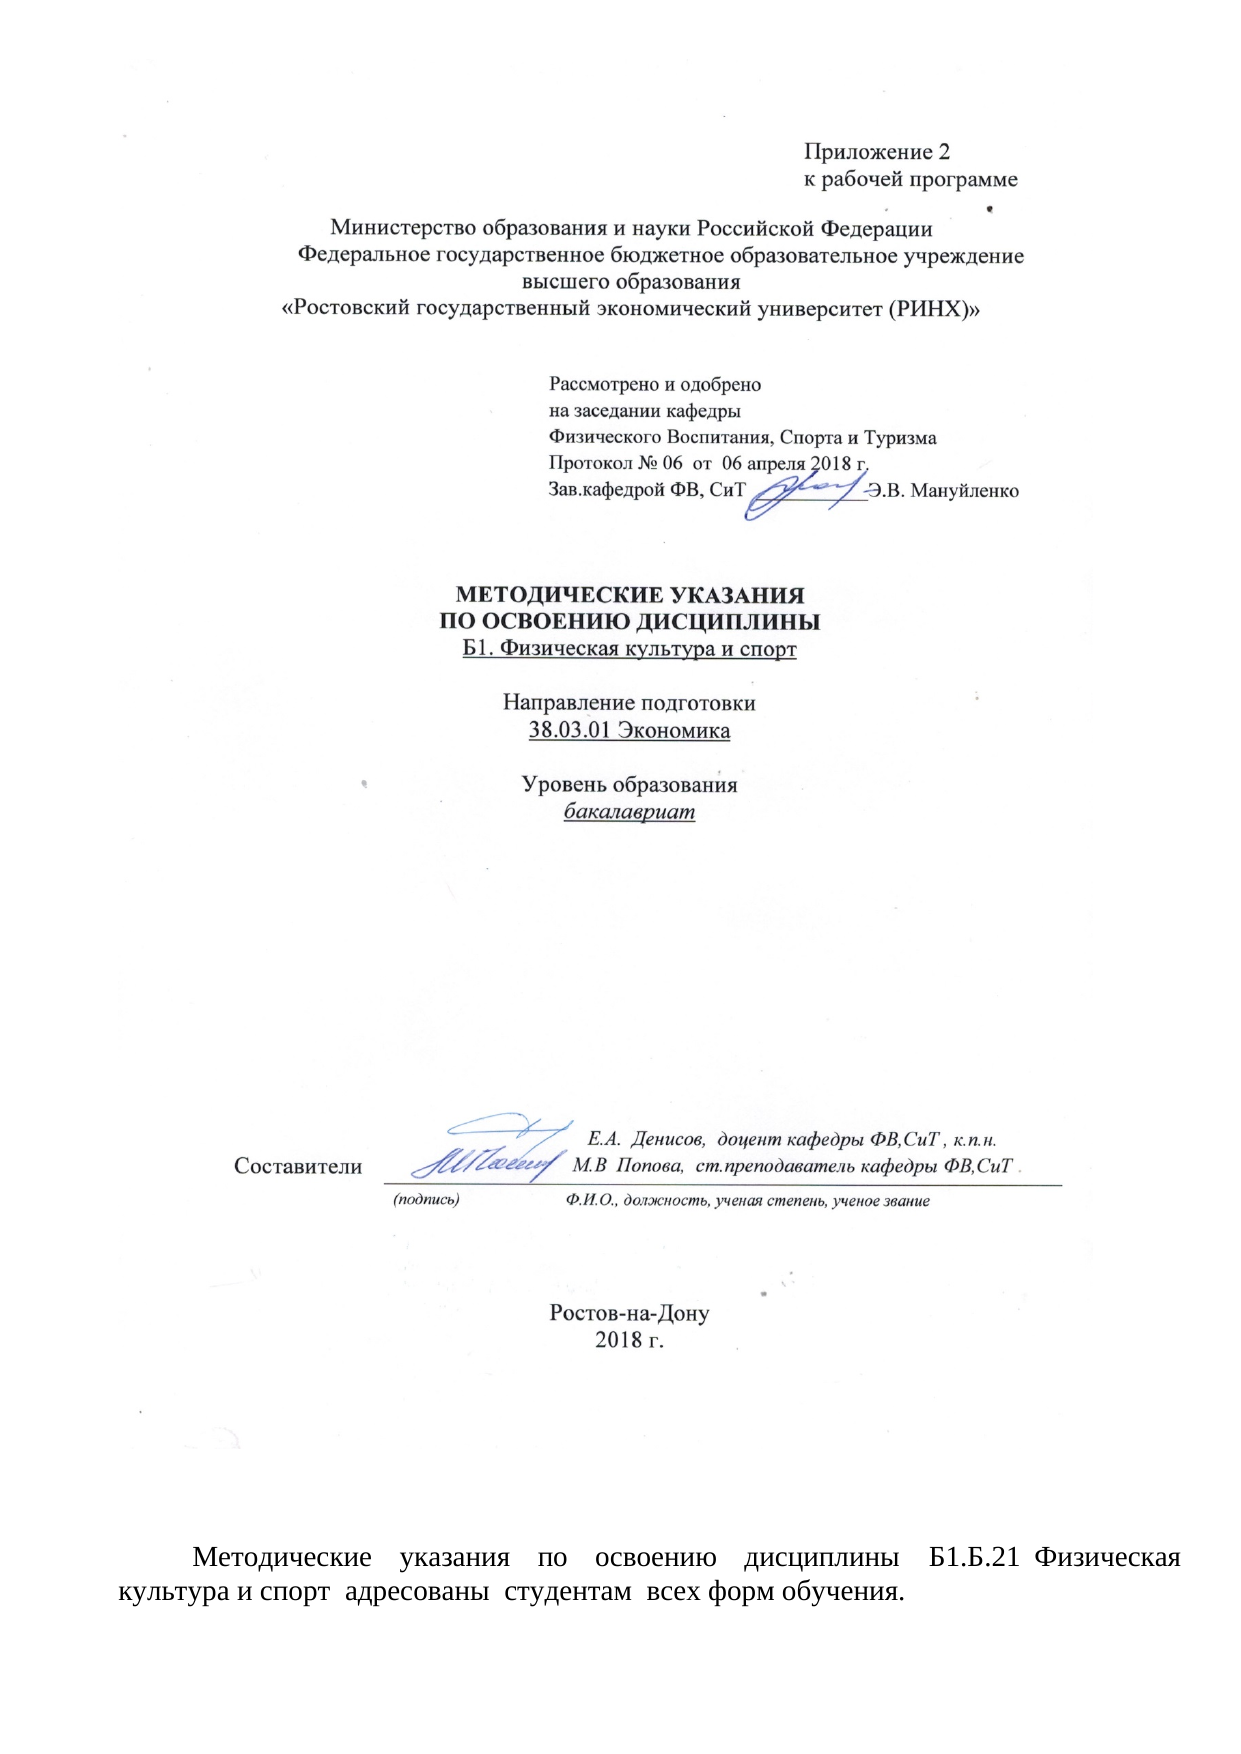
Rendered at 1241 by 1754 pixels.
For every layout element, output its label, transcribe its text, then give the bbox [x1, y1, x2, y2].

text Методические указания по освоению дисциплины Б1.Б.21 Физическая культура и спорт адресованы студентам всех форм обучения. [118, 1539, 1181, 1606]
picture [118, 59, 1094, 1449]
